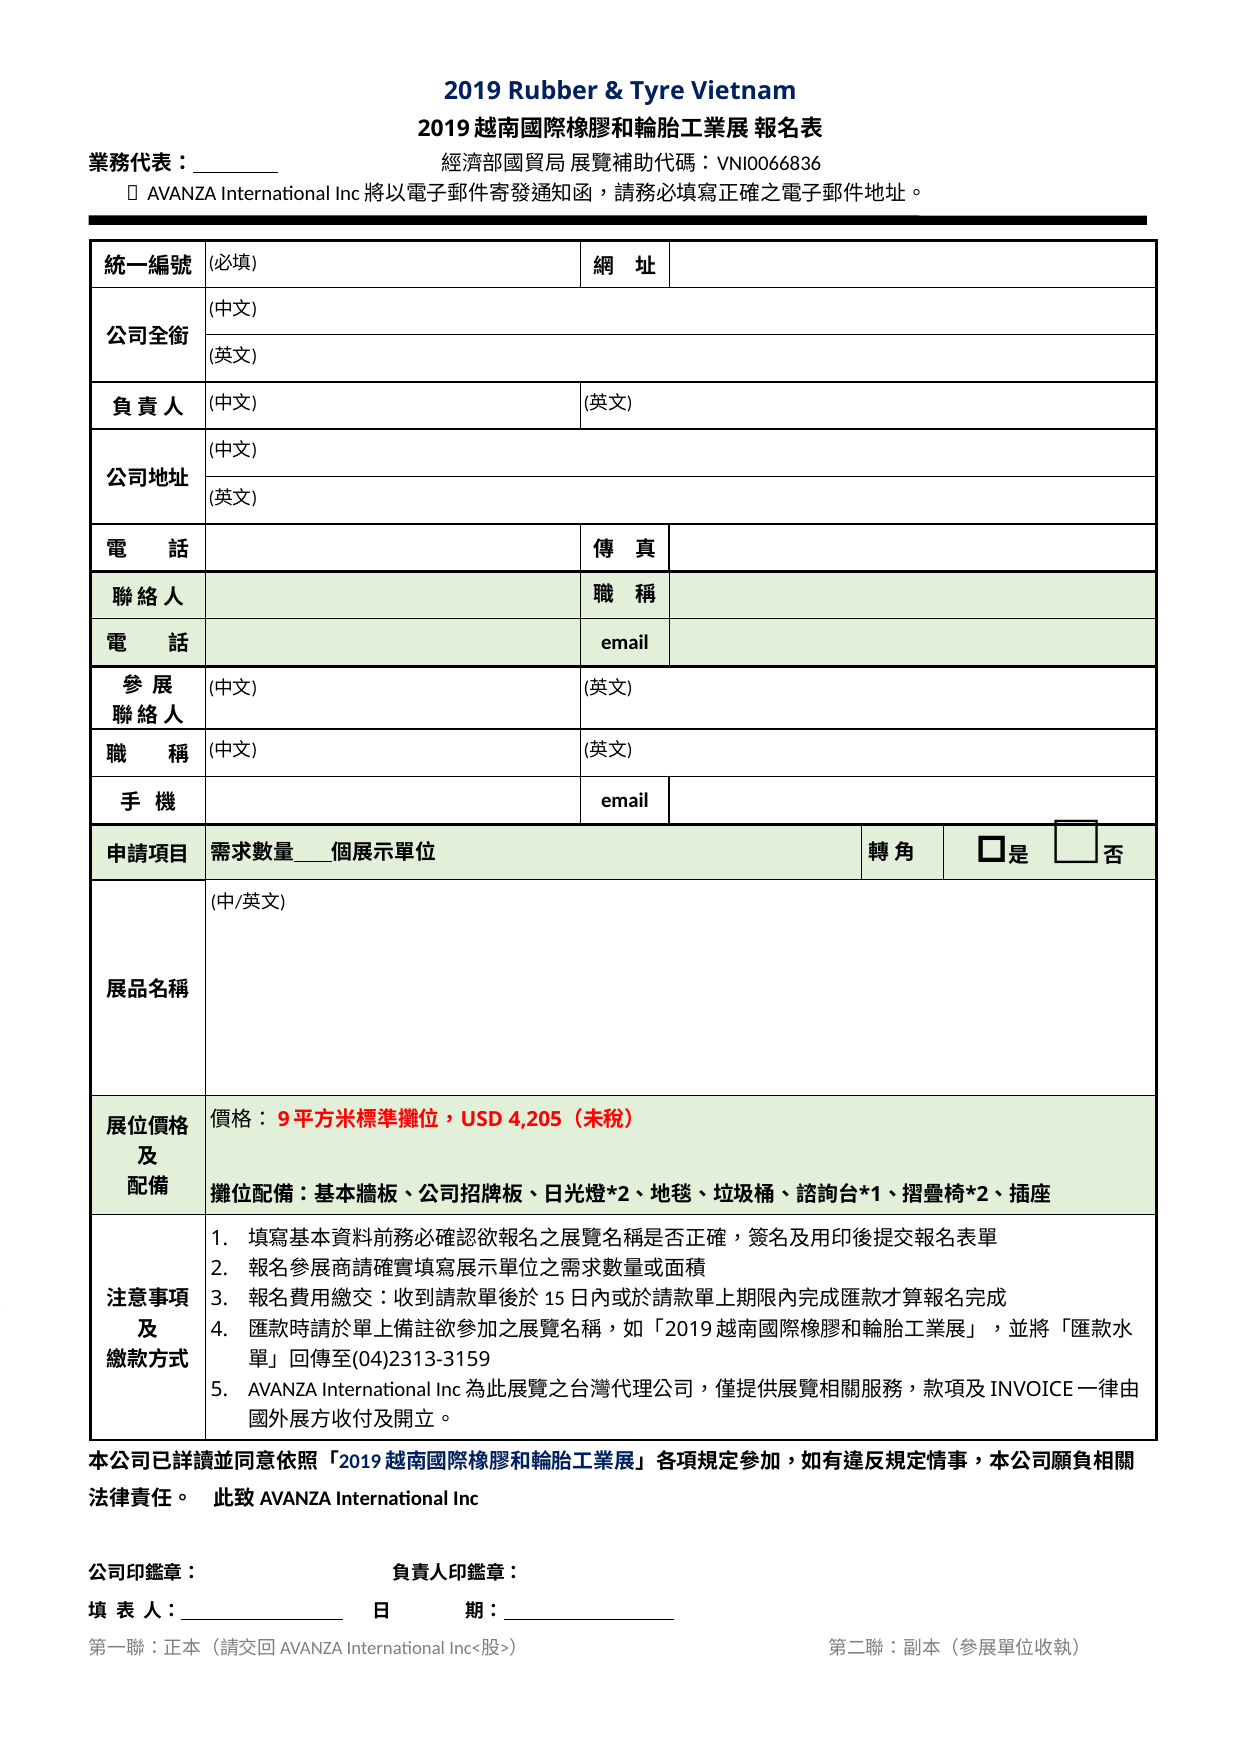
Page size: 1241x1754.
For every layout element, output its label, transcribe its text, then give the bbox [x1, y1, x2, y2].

table_cell 參 展 聯 絡 人 [92, 668, 205, 728]
table_cell 展位價格 及 配備 [92, 1096, 205, 1214]
table_cell (英文) [206, 477, 1155, 523]
table_cell 電 話 [92, 525, 205, 570]
table_cell (中文) [206, 730, 580, 776]
table_cell [206, 619, 580, 665]
table_cell 公司全銜 [92, 288, 205, 381]
table_cell 傳 真 [581, 525, 668, 570]
table_cell (中文) [206, 288, 1155, 334]
table_cell 需求數量 個展示單位 [206, 826, 861, 879]
table_cell [670, 619, 1155, 665]
table_cell (中/英文) [206, 880, 1155, 1094]
table_cell (中文) [206, 668, 580, 728]
table_cell 職 稱 [581, 573, 669, 617]
table_header (必填) [206, 242, 580, 286]
table_cell (英文) [581, 730, 1155, 776]
text  AVANZA International Inc將以電子郵件寄發通知函，請務必填寫正確之電子郵件地址。 [126, 176, 1152, 206]
table_cell 電 話 [92, 619, 205, 665]
table_header 網 址 [581, 242, 669, 286]
table_cell 負 責 人 [92, 383, 205, 428]
table_header [670, 242, 1155, 286]
text 第一聯：正本（請交回AVANZA International Inc<股>） 第二聯：副本（參展單位收執） [89, 1628, 1152, 1665]
table_cell [670, 777, 1155, 823]
table_cell [670, 525, 1155, 570]
table_cell [670, 573, 1155, 617]
text 業務代表： 經濟部國貿局 展覽補助代碼：VNI0066836 [89, 146, 1152, 176]
table_cell (中文) [206, 430, 1155, 476]
table_header 統一編號 [92, 242, 205, 286]
table_cell (英文) [581, 668, 1155, 728]
table_cell 申請項目 [92, 826, 205, 879]
table_cell [206, 777, 580, 823]
table_cell 公司地址 [92, 430, 205, 523]
table_cell 填寫基本資料前務必確認欲報名之展覽名稱是否正確，簽名及用印後提交報名表單 報名參展商請確實填寫展示單位之需求數量或面積 報名費用繳交：收到請款單後於15日內或於請款單上期限內完成匯款才算報名完成 匯款時請於單上備註欲參加之展覽名稱，如「2019越南國際橡膠和輪胎工業展」，並將「匯款水單」回傳至(04)2313-3159 AVANZA International Inc為此展覽之台灣代理公司，僅提供展覽相關服務，款項及INVOICE一律由國外展方收付及開立。 [206, 1215, 1155, 1439]
table_cell [206, 573, 580, 617]
table_cell email [581, 777, 668, 823]
table_cell 聯 絡 人 [92, 573, 205, 617]
table_cell 職 稱 [92, 730, 205, 776]
table_cell [206, 525, 580, 570]
table_cell 轉 角 [862, 826, 943, 879]
table_cell 展品名稱 [92, 881, 205, 1094]
text 公司印鑑章： 負責人印鑑章： [89, 1553, 1152, 1590]
text 2019越南國際橡膠和輪胎工業展 報名表 [89, 108, 1152, 146]
table_cell 手 機 [92, 777, 205, 823]
table_cell 注意事項 及 繳款方式 [92, 1215, 205, 1439]
table_cell (中文) [206, 383, 580, 428]
table_cell 價格： 9平方米標準攤位，USD 4,205（未稅） 攤位配備：基本牆板、公司招牌板、日光燈*2、地毯、垃圾桶、諮詢台*1、摺疊椅*2、插座 [206, 1096, 1155, 1214]
text 本公司已詳讀並同意依照「2019越南國際橡膠和輪胎工業展」各項規定參加，如有違反規定情事，本公司願負相關法律責任。 此致AVANZA International Inc [89, 1441, 1152, 1515]
text 填 表 人： 日 期： [89, 1590, 1152, 1628]
table_cell □是 □否 [944, 826, 1155, 879]
text 2019 Rubber & Tyre Vietnam [89, 71, 1152, 108]
table_cell (英文) [581, 383, 1155, 428]
table_cell email [581, 619, 669, 665]
table_cell (英文) [206, 335, 1155, 381]
